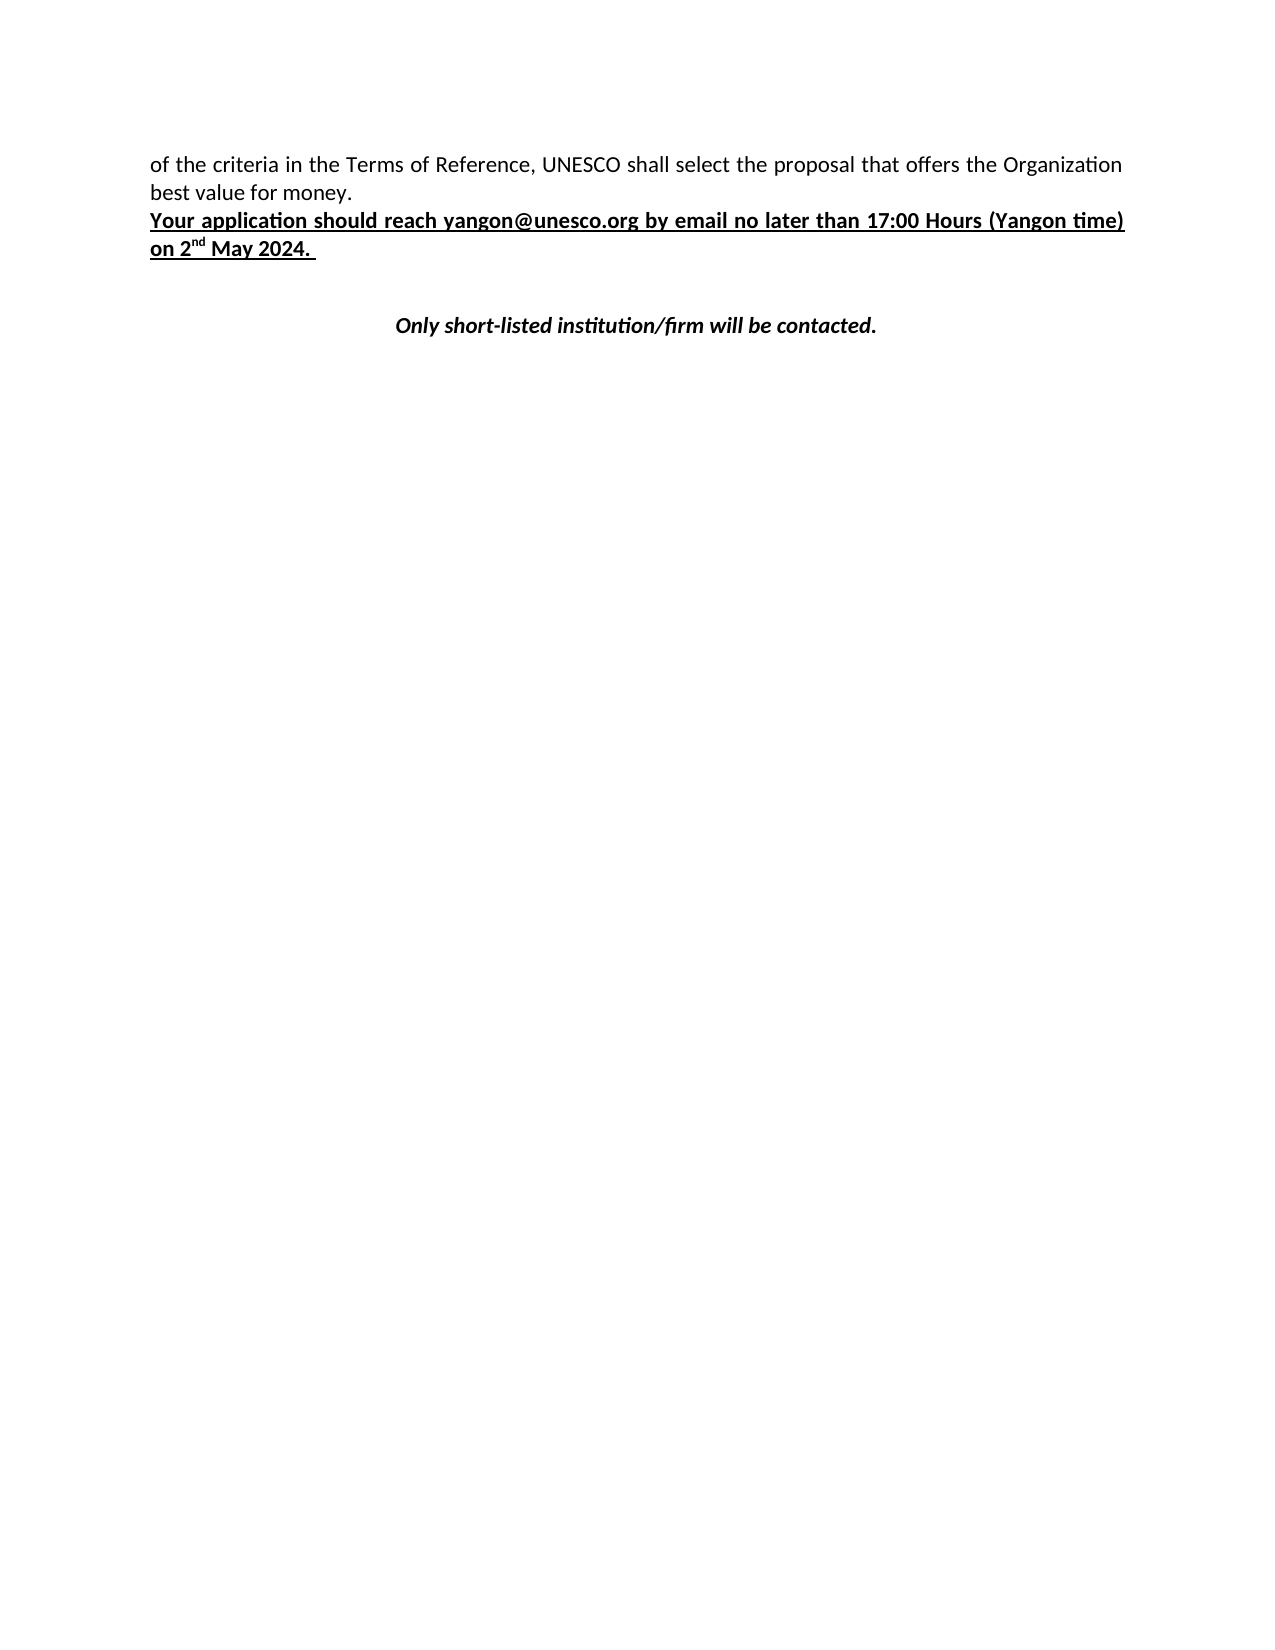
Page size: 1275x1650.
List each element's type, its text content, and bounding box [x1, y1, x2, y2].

text Only short-listed institution/firm will be contacted. [150, 312, 1125, 340]
text Your application should reach yangon@unesco.org by email no later than 17:00 Hours (Yangon time) on 2nd May 2024. [150, 206, 1125, 230]
text Your application should reach yangon@unesco.org by email no later than 17:00 Hours (Yangon time) on 2nd May 2024. [150, 232, 1125, 262]
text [150, 150, 1125, 206]
